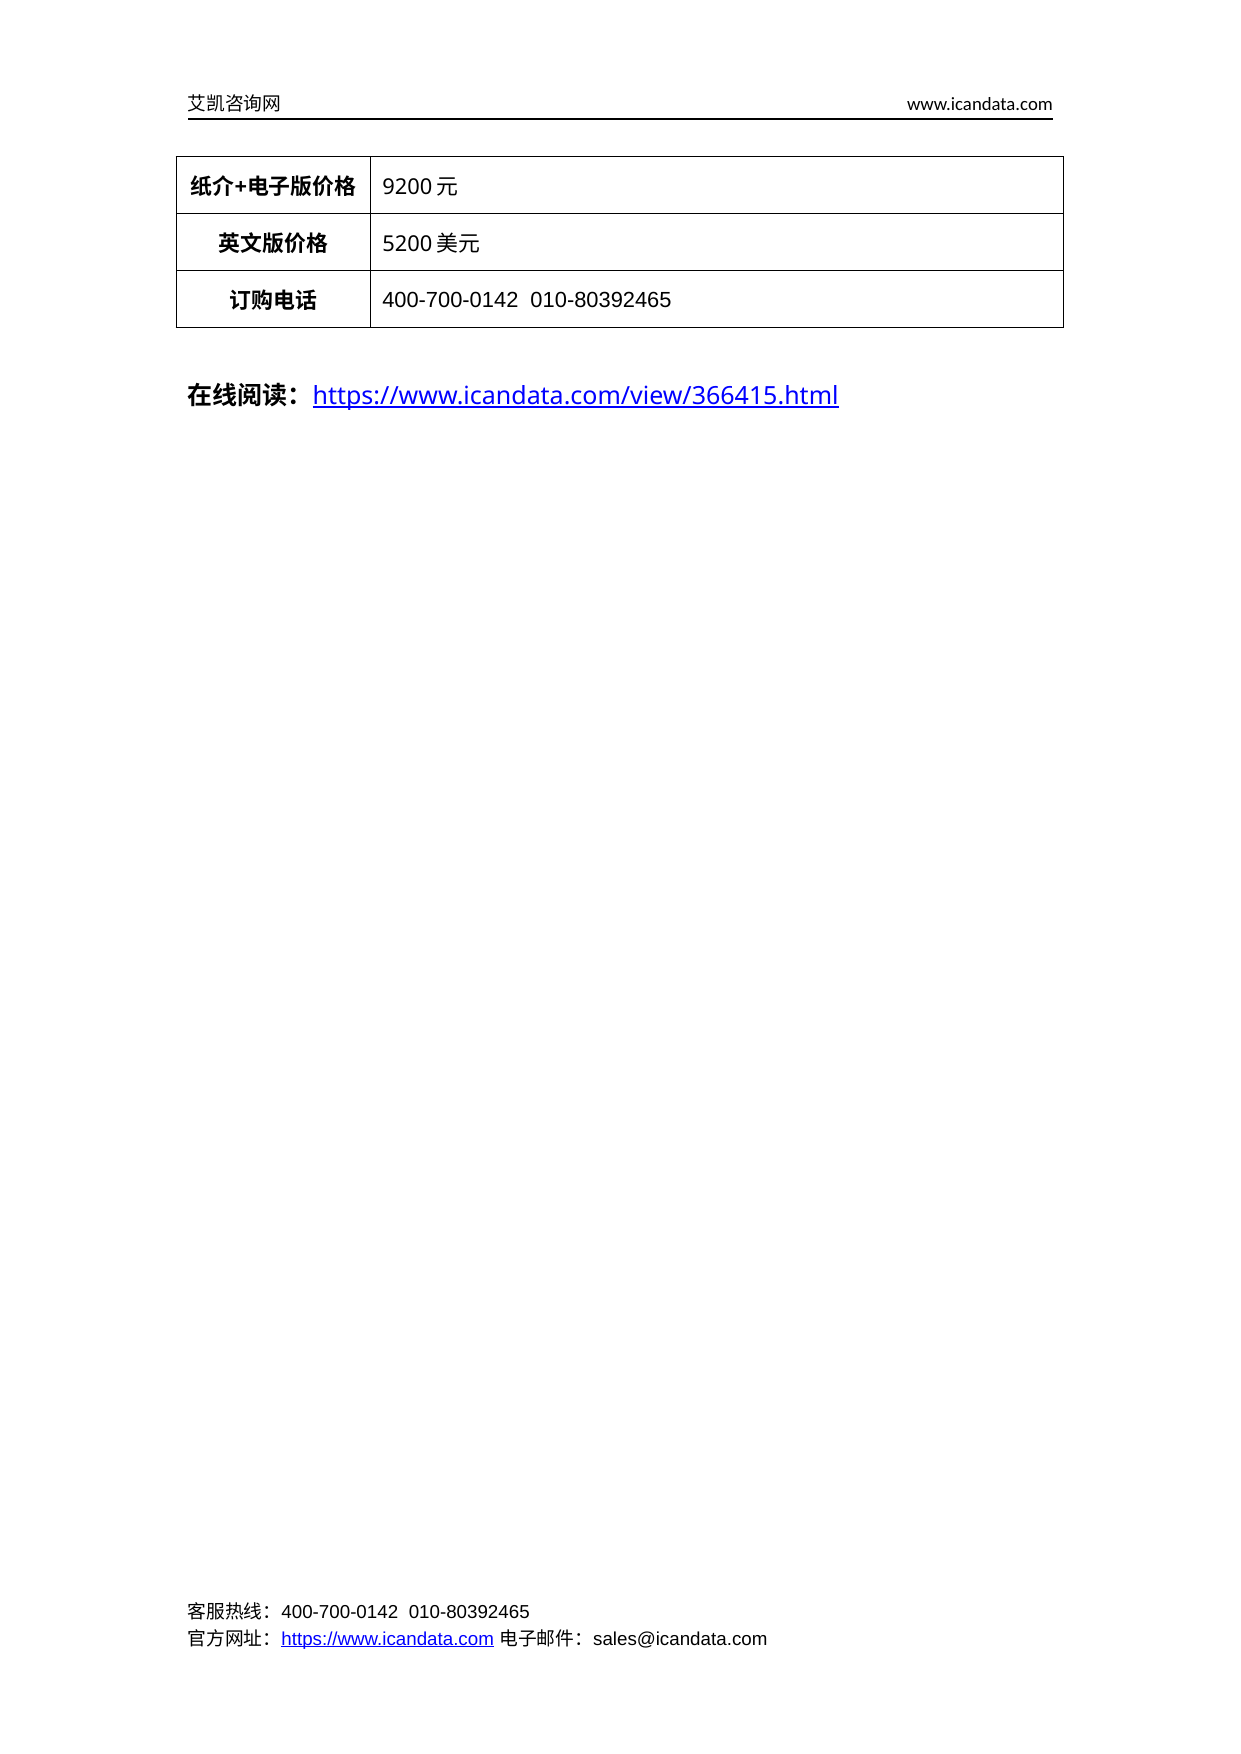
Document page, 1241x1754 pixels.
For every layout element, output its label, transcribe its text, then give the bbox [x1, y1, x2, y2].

table_cell 订购电话 [177, 271, 370, 327]
table_cell 纸介+电子版价格 [177, 157, 370, 213]
table_cell 英文版价格 [177, 214, 370, 270]
table_cell 400-700-0142 010-80392465 [371, 271, 1063, 327]
table_cell 9200元 [371, 157, 1063, 213]
table_cell 5200美元 [371, 214, 1063, 270]
text 在线阅读：https://www.icandata.com/view/366415.html [187, 361, 1053, 426]
